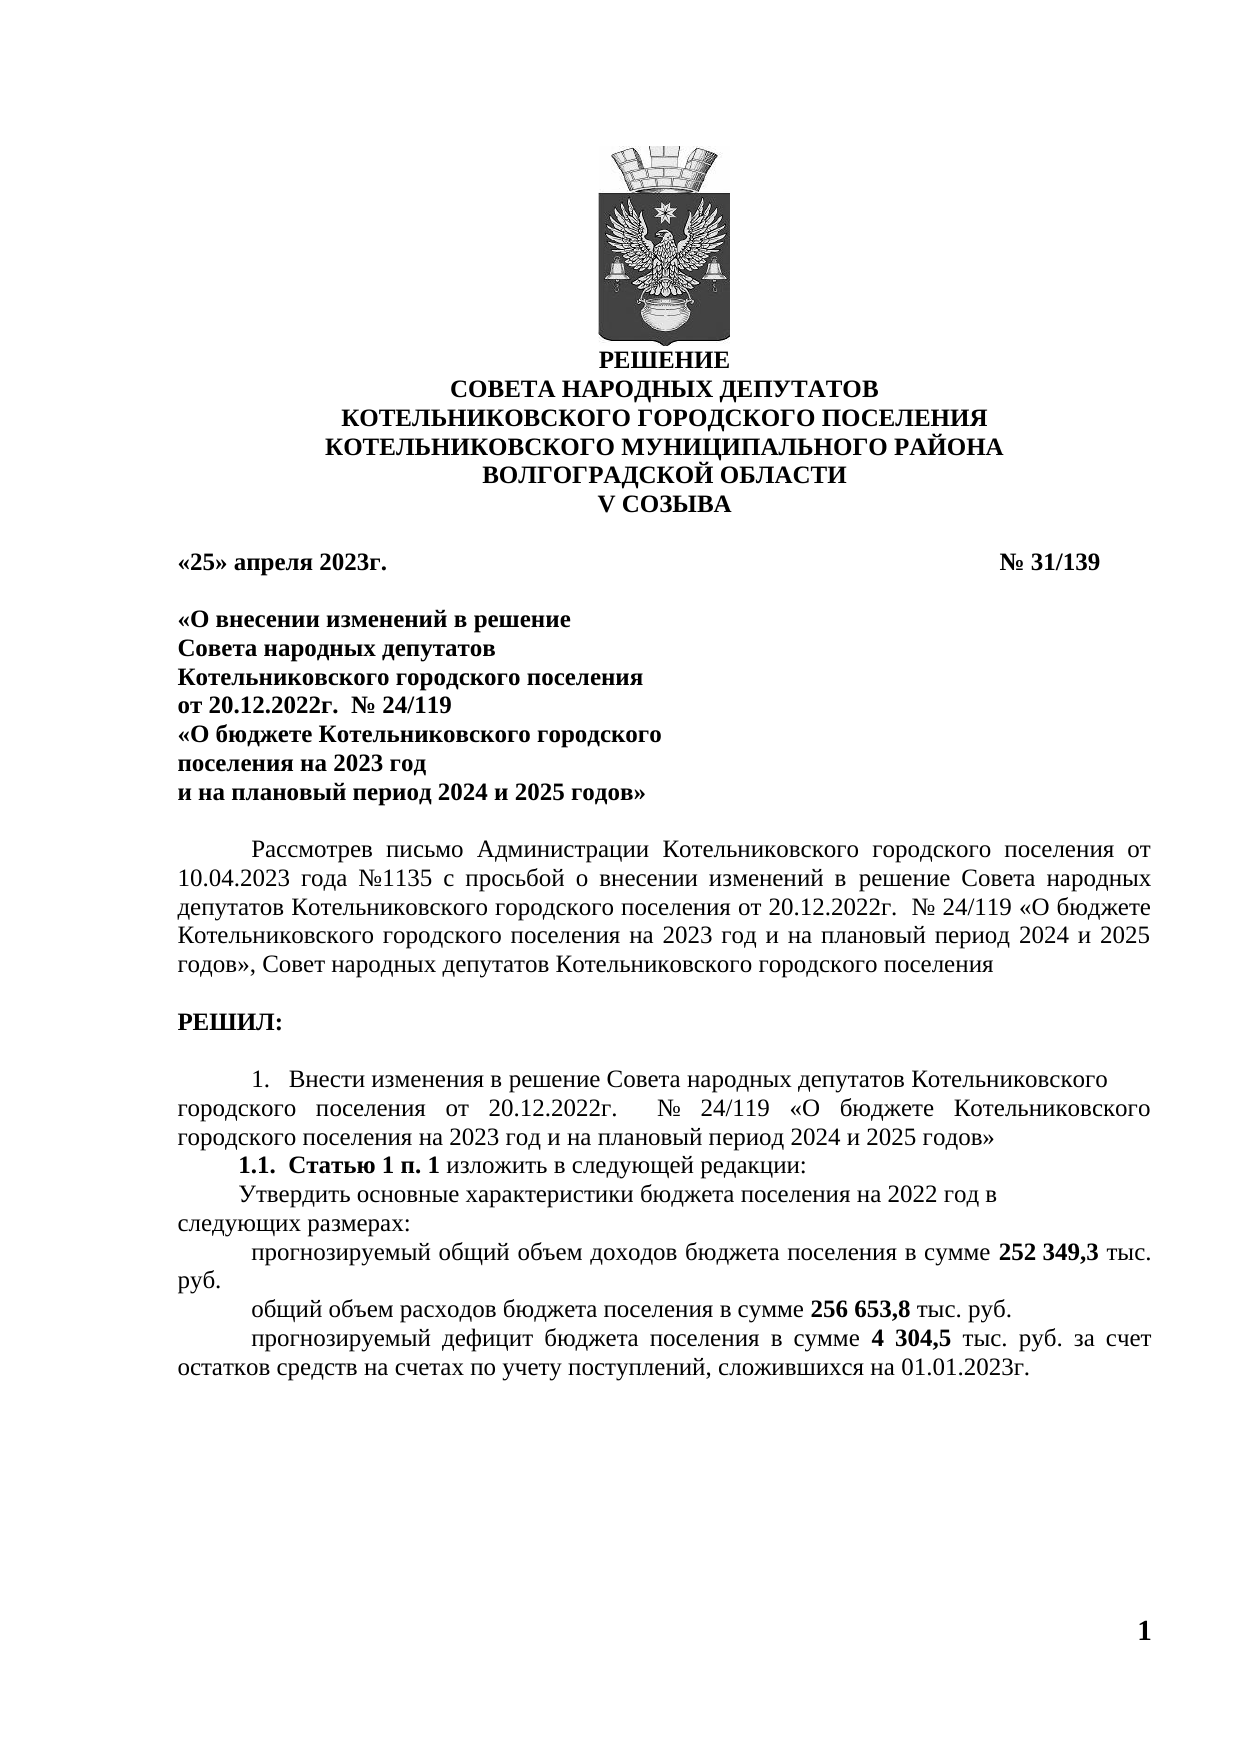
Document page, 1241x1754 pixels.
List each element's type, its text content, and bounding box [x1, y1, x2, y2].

text Утвердить основные характеристики бюджета поселения на 2022 год в [177, 1179, 1152, 1208]
list Внести изменения в решение Совета народных депутатов Котельниковского [251, 1064, 1152, 1093]
text «О внесении изменений в решение [177, 604, 1152, 633]
text «25» апреля 2023г. № 31/139 [177, 547, 1152, 575]
text общий объем расходов бюджета поселения в сумме 256 653,8 тыс. руб. [177, 1294, 1152, 1323]
text Совета народных депутатов [177, 633, 1152, 662]
text ВОЛГОГРАДСКОЙ ОБЛАСТИ [177, 460, 1152, 489]
text поселения на 2023 год [177, 748, 1152, 777]
text Рассмотрев письмо Администрации Котельниковского городского поселения от 10.04.2023 года №1135 с просьбой о внесении изменений в решение Совета народных депутатов Котельниковского городского поселения от 20.12.2022г. № 24/119 «О бюджете Котельниковского городского поселения на 2023 год и на плановый период 2024 и 2025 годов», Совет народных депутатов Котельниковского городского поселения [177, 834, 1152, 978]
text «О бюджете Котельниковского городского [177, 719, 1152, 748]
text и на плановый период 2024 и 2025 годов» [177, 777, 1152, 805]
text городского поселения от 20.12.2022г. № 24/119 «О бюджете Котельниковского городского поселения на 2023 год и на плановый период 2024 и 2025 годов» [177, 1093, 1152, 1150]
text РЕШЕНИЕ [177, 345, 1152, 374]
text КОТЕЛЬНИКОВСКОГО ГОРОДСКОГО ПОСЕЛЕНИЯ [177, 403, 1152, 432]
text от 20.12.2022г. № 24/119 [177, 690, 1152, 719]
text прогнозируемый общий объем доходов бюджета поселения в сумме 252 349,3 тыс. руб. [177, 1237, 1152, 1294]
list Статью 1 п. 1 изложить в следующей редакции: [238, 1150, 1152, 1179]
text V СОЗЫВА [177, 489, 1152, 518]
text следующих размерах: [177, 1208, 1152, 1237]
text Котельниковского городского поселения [177, 662, 1152, 690]
text прогнозируемый дефицит бюджета поселения в сумме 4 304,5 тыс. руб. за счет остатков средств на счетах по учету поступлений, сложившихся на 01.01.2023г. [177, 1323, 1152, 1380]
text РЕШИЛ: [177, 1007, 1152, 1035]
text КОТЕЛЬНИКОВСКОГО МУНИЦИПАЛЬНОГО РАЙОНА [177, 432, 1152, 460]
picture [598, 146, 730, 346]
text СОВЕТА НАРОДНЫХ ДЕПУТАТОВ [177, 374, 1152, 403]
